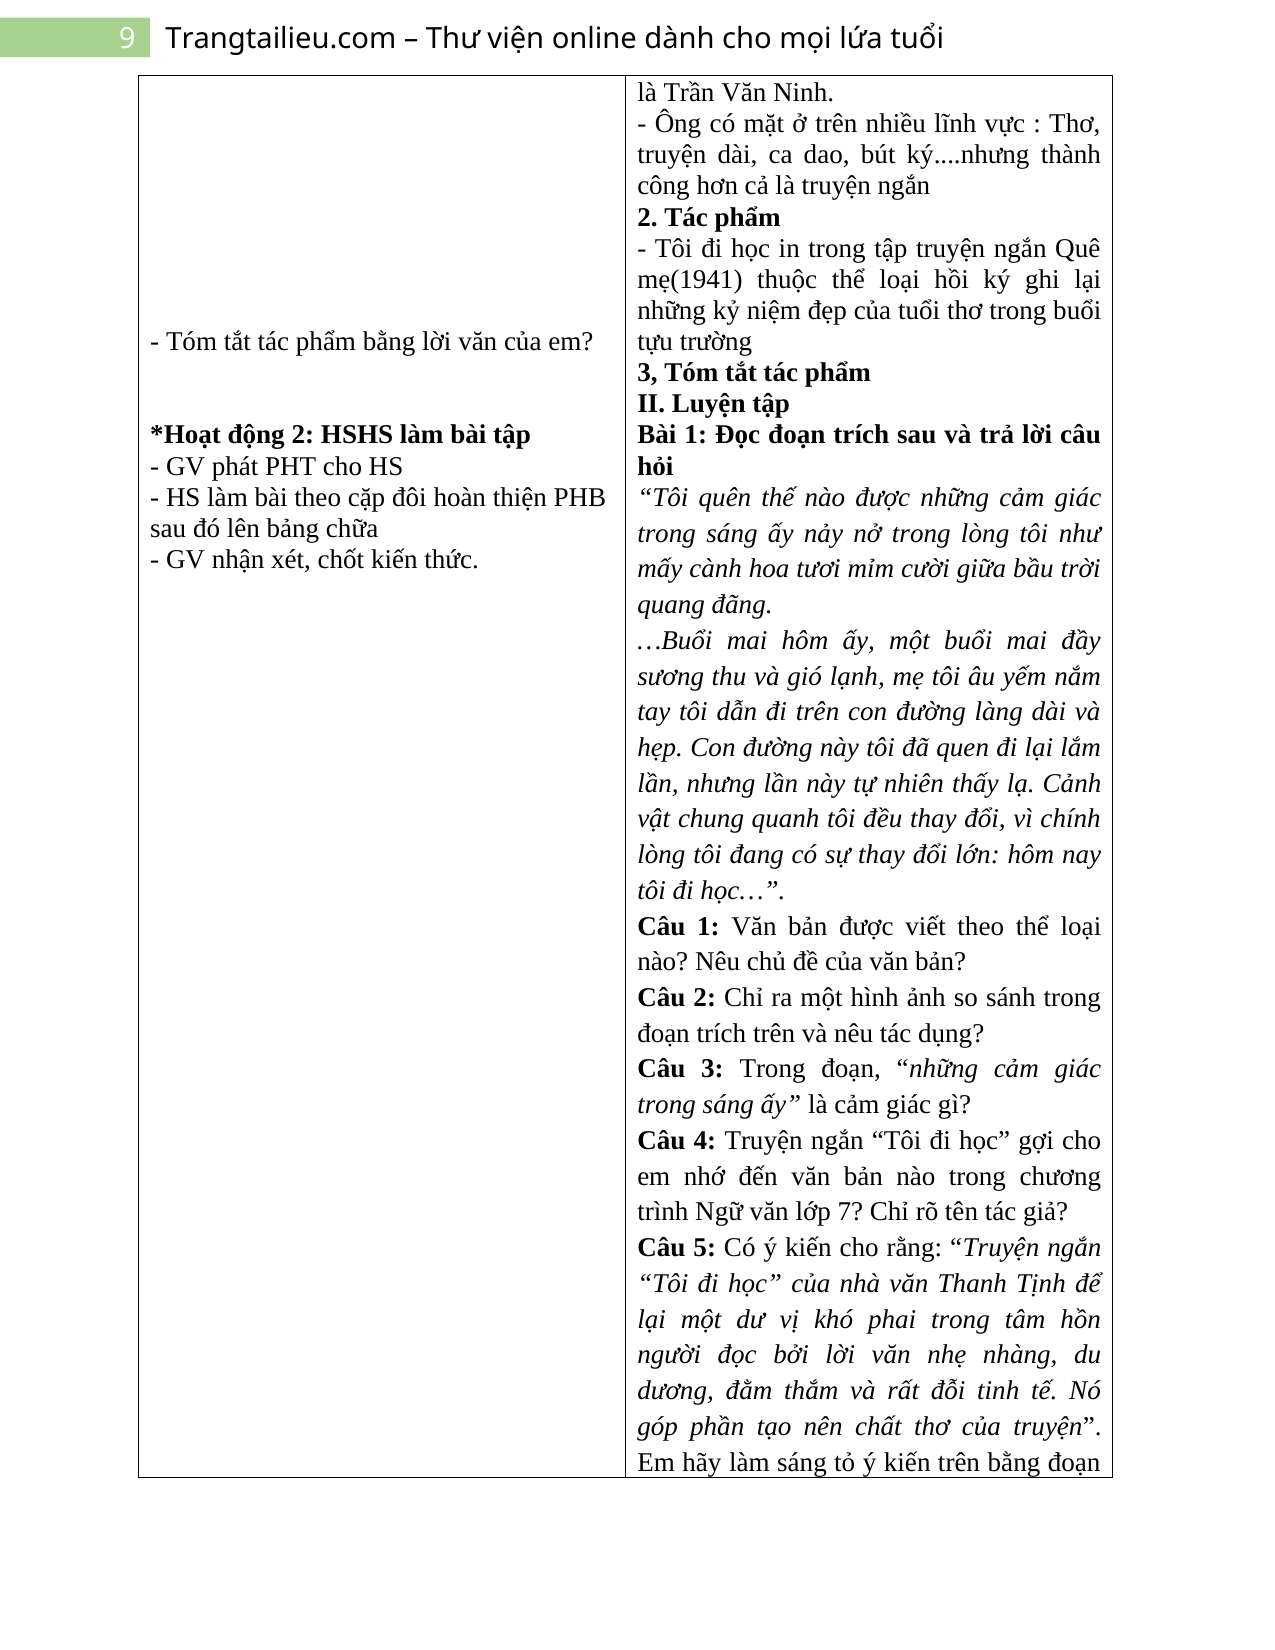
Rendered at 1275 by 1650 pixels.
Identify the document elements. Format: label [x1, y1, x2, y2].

table_cell [626, 76, 1112, 1477]
table_cell [139, 76, 625, 1477]
